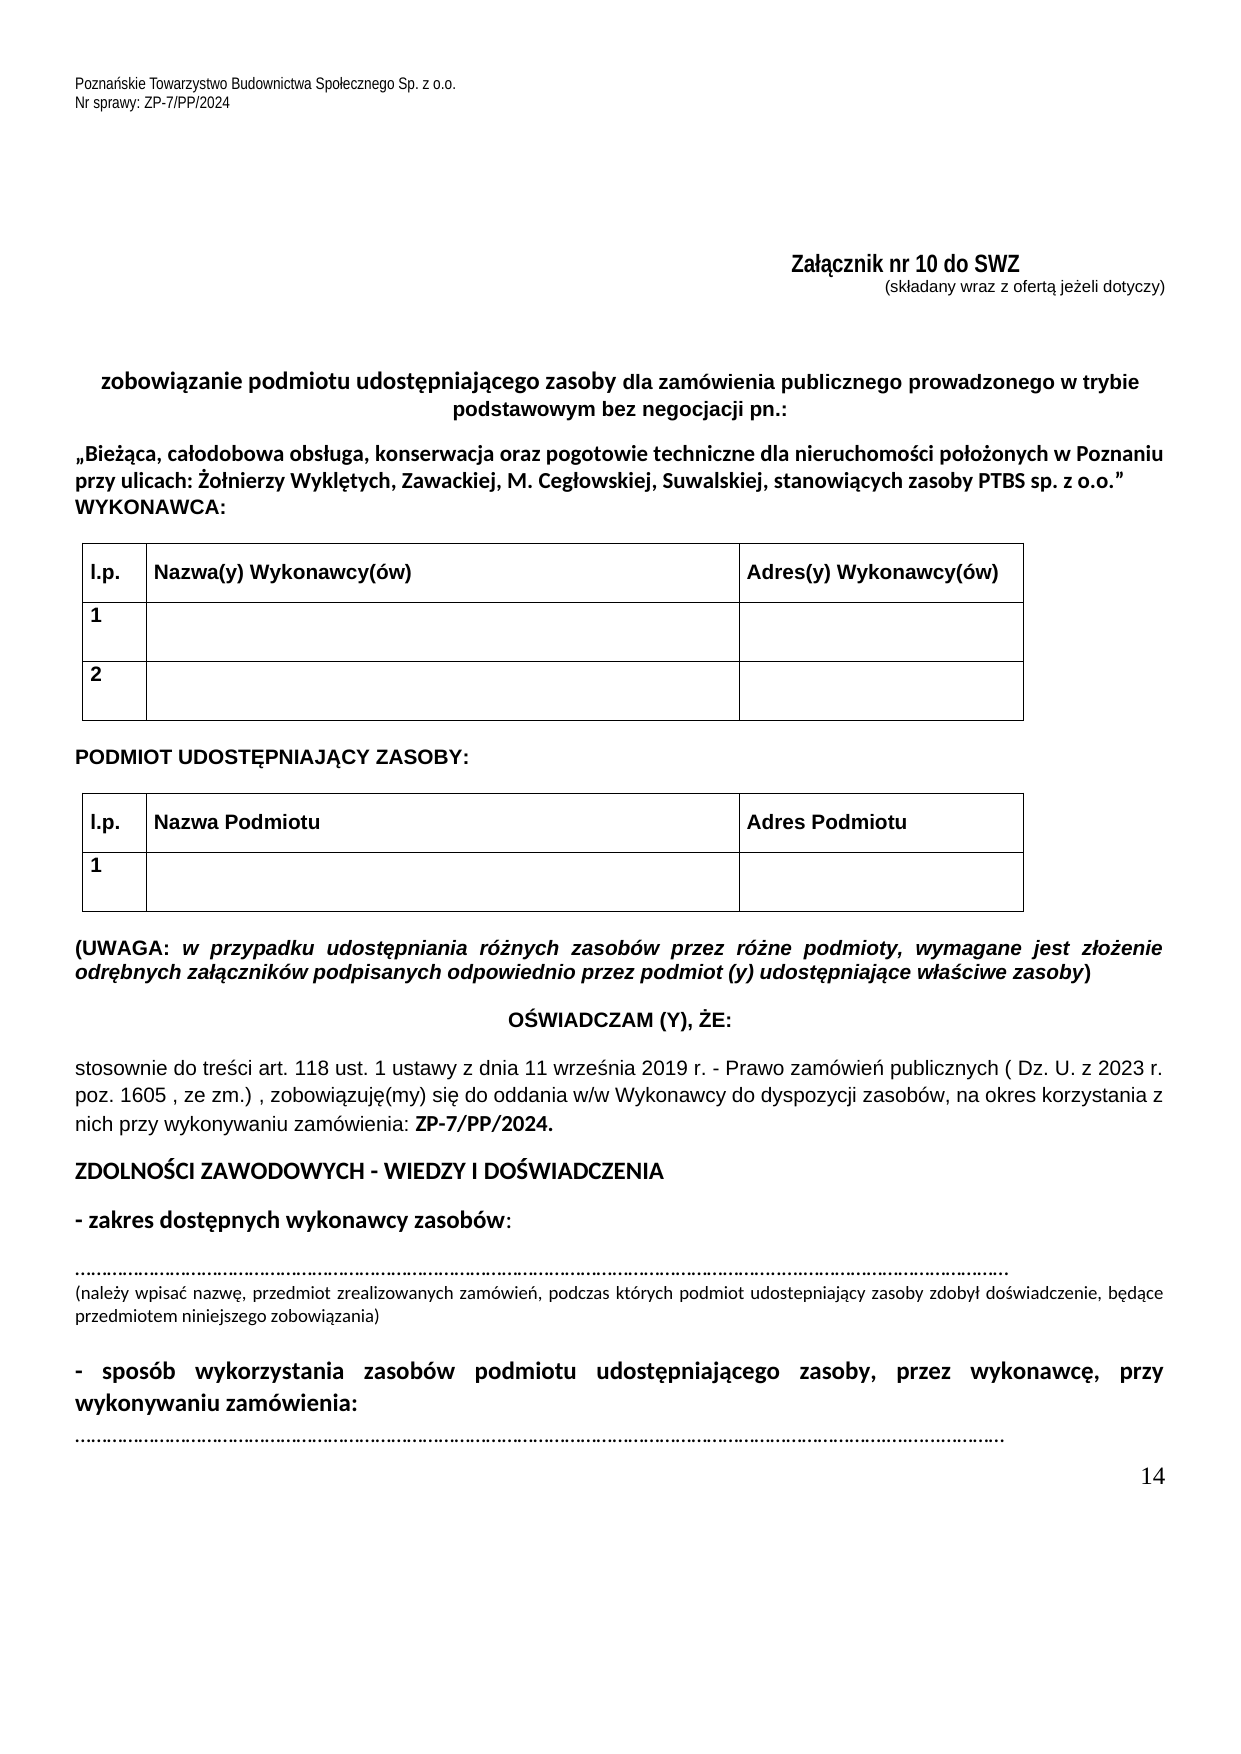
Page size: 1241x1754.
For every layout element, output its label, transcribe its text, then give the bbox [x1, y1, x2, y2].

text zobowiązanie podmiotu udostępniającego zasoby dla zamówienia publicznego prowadzonego w trybie podstawowym bez negocjacji pn.: [75, 365, 1165, 421]
table_cell [740, 603, 1023, 661]
text OŚWIADCZAM (Y), ŻE: [75, 1008, 1165, 1032]
text PODMIOT UDOSTĘPNIAJĄCY ZASOBY: [75, 745, 1165, 769]
text - zakres dostępnych wykonawcy zasobów: [75, 1204, 1165, 1235]
text ……………………………………………………………………………………………………………………………………….….…...………… [75, 1420, 1165, 1448]
table_header Adres(y) Wykonawcy(ów) [740, 544, 1023, 602]
table_cell [740, 662, 1023, 720]
table_header l.p. [83, 794, 146, 852]
table_cell [147, 603, 739, 661]
table_cell 1 [83, 853, 146, 911]
table_header Nazwa(y) Wykonawcy(ów) [147, 544, 739, 602]
text (składany wraz z ofertą jeżeli dotyczy) [75, 277, 1165, 296]
table_header Nazwa Podmiotu [147, 794, 739, 852]
text (UWAGA: w przypadku udostępniania różnych zasobów przez różne podmioty, wymagane jest złożenie odrębnych załączników podpisanych odpowiednio przez podmiot (y) udostępniające właściwe zasoby) [75, 936, 1165, 984]
table_header l.p. [83, 544, 146, 602]
text ZDOLNOŚCI ZAWODOWYCH - WIEDZY I DOŚWIADCZENIA [75, 1156, 1165, 1186]
table_cell 2 [83, 662, 146, 720]
table_cell [740, 853, 1023, 911]
table_cell 1 [83, 603, 146, 661]
text (należy wpisać nazwę, przedmiot zrealizowanych zamówień, podczas których podmiot udostepniający zasoby zdobył doświadczenie, będące przedmiotem niniejszego zobowiązania) [75, 1281, 1165, 1327]
table_header Adres Podmiotu [740, 794, 1023, 852]
text - sposób wykorzystania zasobów podmiotu udostępniającego zasoby, przez wykonawcę, przy wykonywaniu zamówienia: [75, 1355, 1165, 1418]
text WYKONAWCA: [75, 495, 1165, 519]
text ……………………………………………………………………………………………………………………..….………………………………… [75, 1253, 1165, 1281]
text stosownie do treści art. 118 ust. 1 ustawy z dnia 11 września 2019 r. - Prawo zamówień publicznych ( Dz. U. z 2023 r. poz. 1605 , ze zm.) , zobowiązuję(my) się do oddania w/w Wykonawcy do dyspozycji zasobów, na okres korzystania z nich przy wykonywaniu zamówienia: ZP-7/PP/2024. [75, 1056, 1165, 1137]
table_cell [147, 662, 739, 720]
table_cell [147, 853, 739, 911]
text Załącznik nr 10 do SWZ [75, 248, 1165, 277]
text „Bieżąca, całodobowa obsługa, konserwacja oraz pogotowie techniczne dla nieruchomości położonych w Poznaniu przy ulicach: Żołnierzy Wyklętych, Zawackiej, M. Cegłowskiej, Suwalskiej, stanowiących zasoby PTBS sp. z o.o.” [75, 439, 1165, 495]
